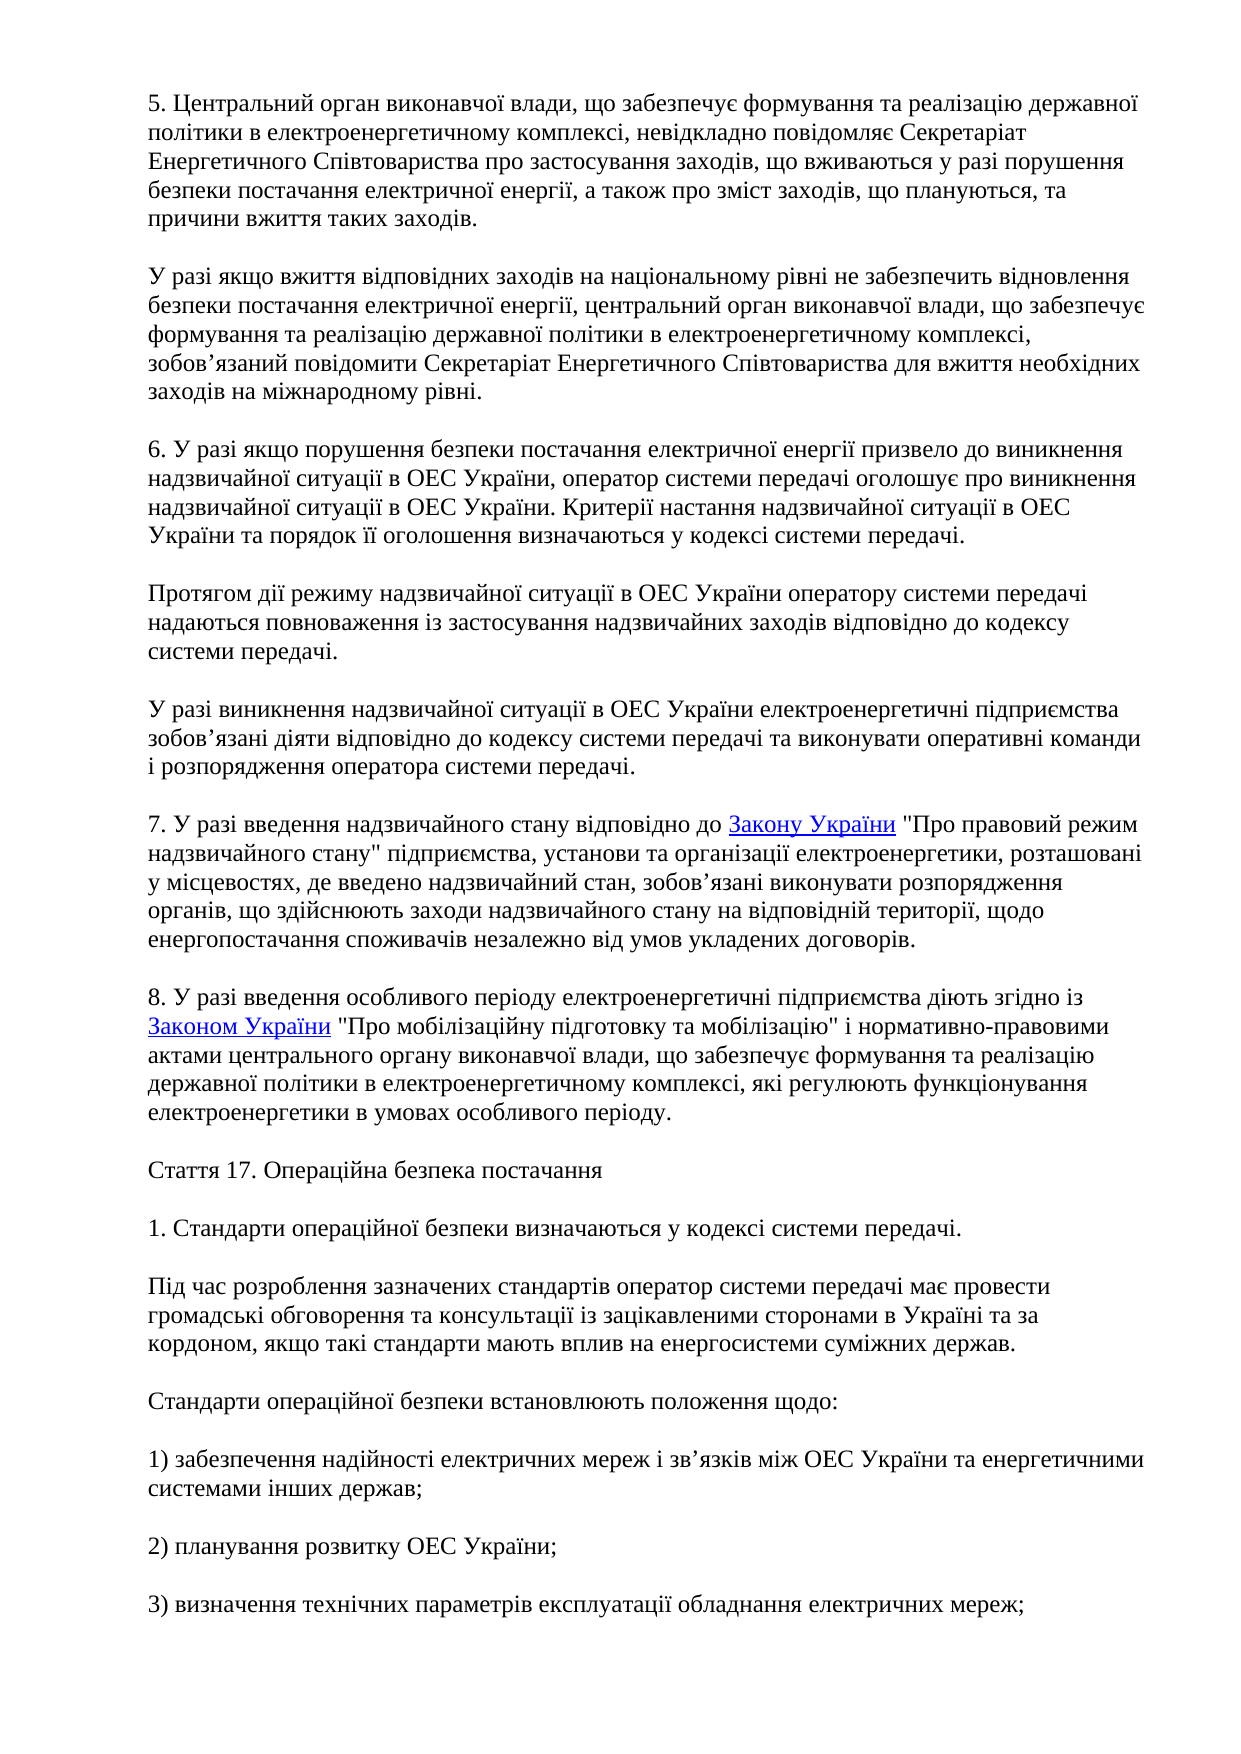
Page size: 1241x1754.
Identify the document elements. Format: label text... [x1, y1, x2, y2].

text Протягом дії режиму надзвичайної ситуації в ОЕС України оператору системи передачі надаються повноваження із застосування надзвичайних заходів відповідно до кодексу системи передачі. [148, 578, 1152, 665]
text 3) визначення технічних параметрів експлуатації обладнання електричних мереж; [148, 1589, 1152, 1618]
text 1. Стандарти операційної безпеки визначаються у кодексі системи передачі. [148, 1213, 1152, 1242]
text 5. Центральний орган виконавчої влади, що забезпечує формування та реалізацію державної політики в електроенергетичному комплексі, невідкладно повідомляє Секретаріат Енергетичного Співтовариства про застосування заходів, що вживаються у разі порушення безпеки постачання електричної енергії, а також про зміст заходів, що плануються, та причини вжиття таких заходів. [148, 88, 1152, 232]
text 7. У разі введення надзвичайного стану відповідно до Закону України "Про правовий режим надзвичайного стану" підприємства, установи та організації електроенергетики, розташовані у місцевостях, де введено надзвичайний стан, зобов’язані виконувати розпорядження органів, що здійснюють заходи надзвичайного стану на відповідній території, щодо енергопостачання споживачів незалежно від умов укладених договорів. [148, 809, 1152, 953]
text У разі виникнення надзвичайної ситуації в ОЕС України електроенергетичні підприємства зобов’язані діяти відповідно до кодексу системи передачі та виконувати оперативні команди і розпорядження оператора системи передачі. [148, 694, 1152, 780]
text Стаття 17. Операційна безпека постачання [148, 1155, 1152, 1184]
text У разі якщо вжиття відповідних заходів на національному рівні не забезпечить відновлення безпеки постачання електричної енергії, центральний орган виконавчої влади, що забезпечує формування та реалізацію державної політики в електроенергетичному комплексі, зобов’язаний повідомити Секретаріат Енергетичного Співтовариства для вжиття необхідних заходів на міжнародному рівні. [148, 261, 1152, 405]
text 8. У разі введення особливого періоду електроенергетичні підприємства діють згідно із Законом України "Про мобілізаційну підготовку та мобілізацію" і нормативно-правовими актами центрального органу виконавчої влади, що забезпечує формування та реалізацію державної політики в електроенергетичному комплексі, які регулюють функціонування електроенергетики в умовах особливого періоду. [148, 982, 1152, 1126]
text 6. У разі якщо порушення безпеки постачання електричної енергії призвело до виникнення надзвичайної ситуації в ОЕС України, оператор системи передачі оголошує про виникнення надзвичайної ситуації в ОЕС України. Критерії настання надзвичайної ситуації в ОЕС України та порядок її оголошення визначаються у кодексі системи передачі. [148, 434, 1152, 549]
text 2) планування розвитку ОЕС України; [148, 1531, 1152, 1560]
text 1) забезпечення надійності електричних мереж і зв’язків між ОЕС України та енергетичними системами інших держав; [148, 1444, 1152, 1502]
text Під час розроблення зазначених стандартів оператор системи передачі має провести громадські обговорення та консультації із зацікавленими сторонами в Україні та за кордоном, якщо такі стандарти мають вплив на енергосистеми суміжних держав. [148, 1271, 1152, 1357]
text Стандарти операційної безпеки встановлюють положення щодо: [148, 1386, 1152, 1415]
